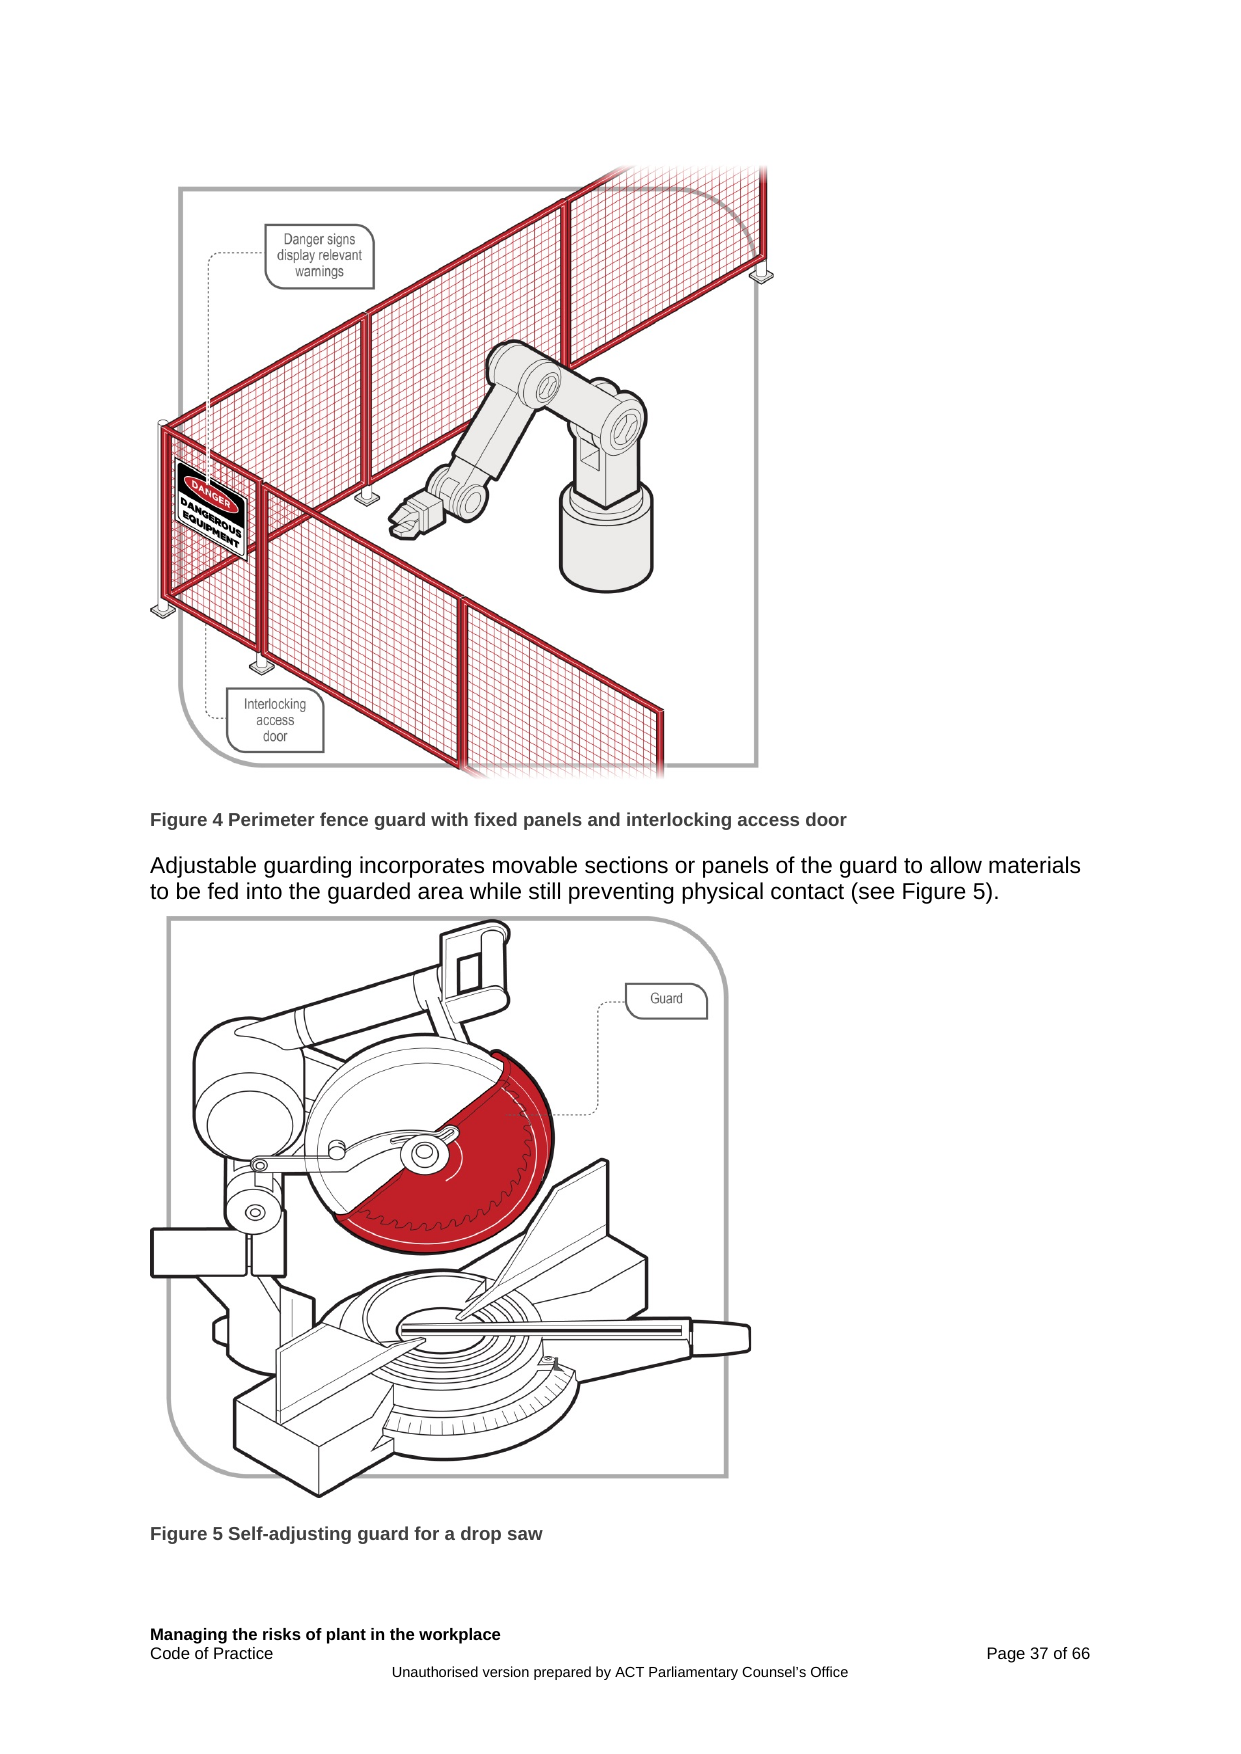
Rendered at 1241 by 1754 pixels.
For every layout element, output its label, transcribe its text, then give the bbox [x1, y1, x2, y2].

text Figure 4 Perimeter fence guard with fixed panels and interlocking access door [150, 809, 1090, 831]
picture [150, 150, 774, 789]
picture [150, 916, 752, 1498]
text Adjustable guarding incorporates movable sections or panels of the guard to allow materials to be fed into the guarded area while still preventing physical contact (see Figure 5). [150, 852, 1090, 904]
text Figure 5 Self-adjusting guard for a drop saw [150, 1522, 1090, 1544]
